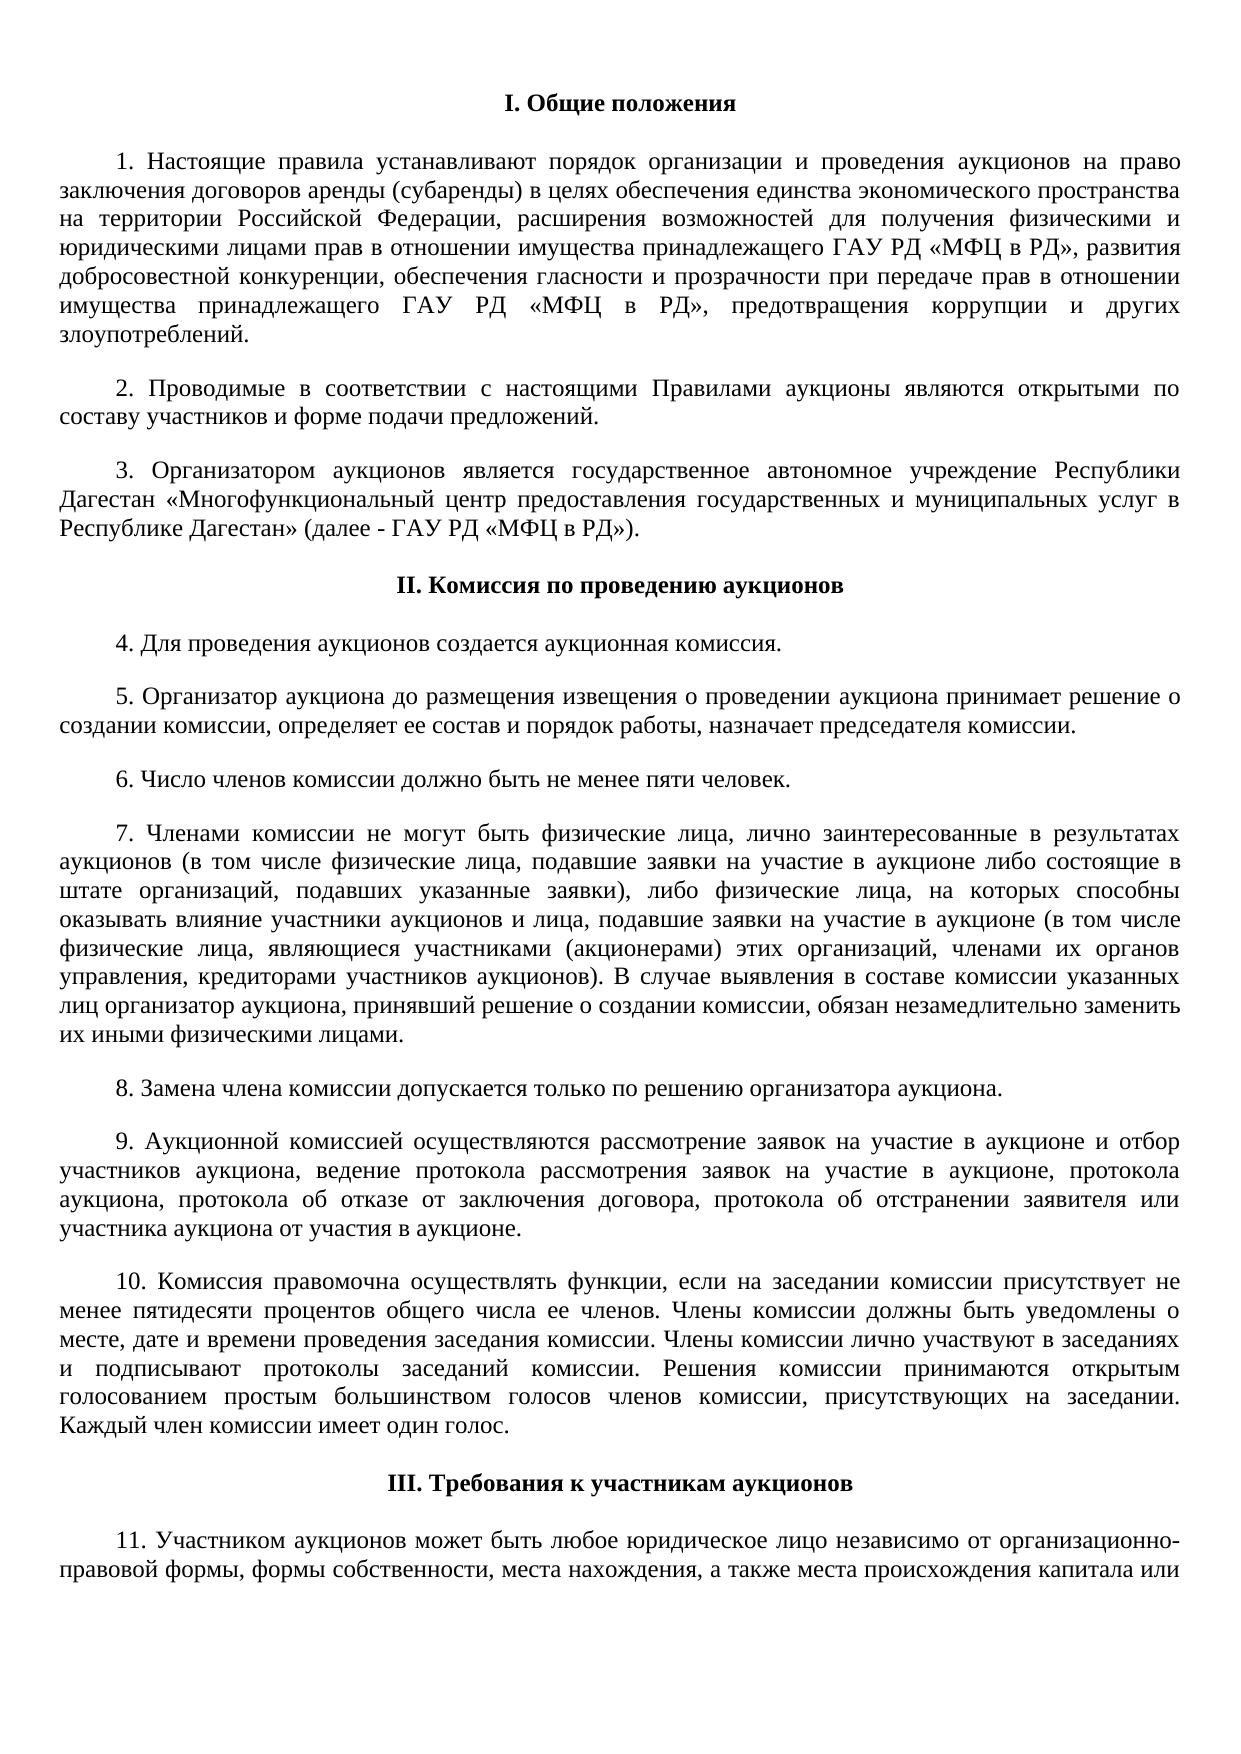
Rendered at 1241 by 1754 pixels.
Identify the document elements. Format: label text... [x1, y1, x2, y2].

text 3. Организатором аукционов является государственное автономное учреждение Республики Дагестан «Многофункциональный центр предоставления государственных и муниципальных услуг в Республике Дагестан» (далее - ГАУ РД «МФЦ в РД»). [59, 455, 1181, 541]
text 10. Комиссия правомочна осуществлять функции, если на заседании комиссии присутствует не менее пятидесяти процентов общего числа ее членов. Члены комиссии должны быть уведомлены о месте, дате и времени проведения заседания комиссии. Члены комиссии лично участвуют в заседаниях и подписывают протоколы заседаний комиссии. Решения комиссии принимаются открытым голосованием простым большинством голосов членов комиссии, присутствующих на заседании. Каждый член комиссии имеет один голос. [59, 1266, 1181, 1439]
text III. Требования к участникам аукционов [59, 1468, 1181, 1496]
text 5. Организатор аукциона до размещения извещения о проведении аукциона принимает решение о создании комиссии, определяет ее состав и порядок работы, назначает председателя комиссии. [59, 681, 1181, 739]
text 8. Замена члена комиссии допускается только по решению организатора аукциона. [59, 1073, 1181, 1101]
text 7. Членами комиссии не могут быть физические лица, лично заинтересованные в результатах аукционов (в том числе физические лица, подавшие заявки на участие в аукционе либо состоящие в штате организаций, подавших указанные заявки), либо физические лица, на которых способны оказывать влияние участники аукционов и лица, подавшие заявки на участие в аукционе (в том числе физические лица, являющиеся участниками (акционерами) этих организаций, членами их органов управления, кредиторами участников аукционов). В случае выявления в составе комиссии указанных лиц организатор аукциона, принявший решение о создании комиссии, обязан незамедлительно заменить их иными физическими лицами. [59, 818, 1181, 1048]
text 2. Проводимые в соответствии с настоящими Правилами аукционы являются открытыми по составу участников и форме подачи предложений. [59, 373, 1181, 430]
text 9. Аукционной комиссией осуществляются рассмотрение заявок на участие в аукционе и отбор участников аукциона, ведение протокола рассмотрения заявок на участие в аукционе, протокола аукциона, протокола об отказе от заключения договора, протокола об отстранении заявителя или участника аукциона от участия в аукционе. [59, 1126, 1181, 1241]
text I. Общие положения [59, 88, 1181, 117]
text 6. Число членов комиссии должно быть не менее пяти человек. [59, 764, 1181, 793]
text 1. Настоящие правила устанавливают порядок организации и проведения аукционов на право заключения договоров аренды (субаренды) в целях обеспечения единства экономического пространства на территории Российской Федерации, расширения возможностей для получения физическими и юридическими лицами прав в отношении имущества принадлежащего ГАУ РД «МФЦ в РД», развития добросовестной конкуренции, обеспечения гласности и прозрачности при передаче прав в отношении имущества принадлежащего ГАУ РД «МФЦ в РД», предотвращения коррупции и других злоупотреблений. [59, 146, 1181, 348]
text 4. Для проведения аукционов создается аукционная комиссия. [59, 628, 1181, 656]
text II. Комиссия по проведению аукционов [59, 570, 1181, 599]
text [59, 1525, 1181, 1583]
